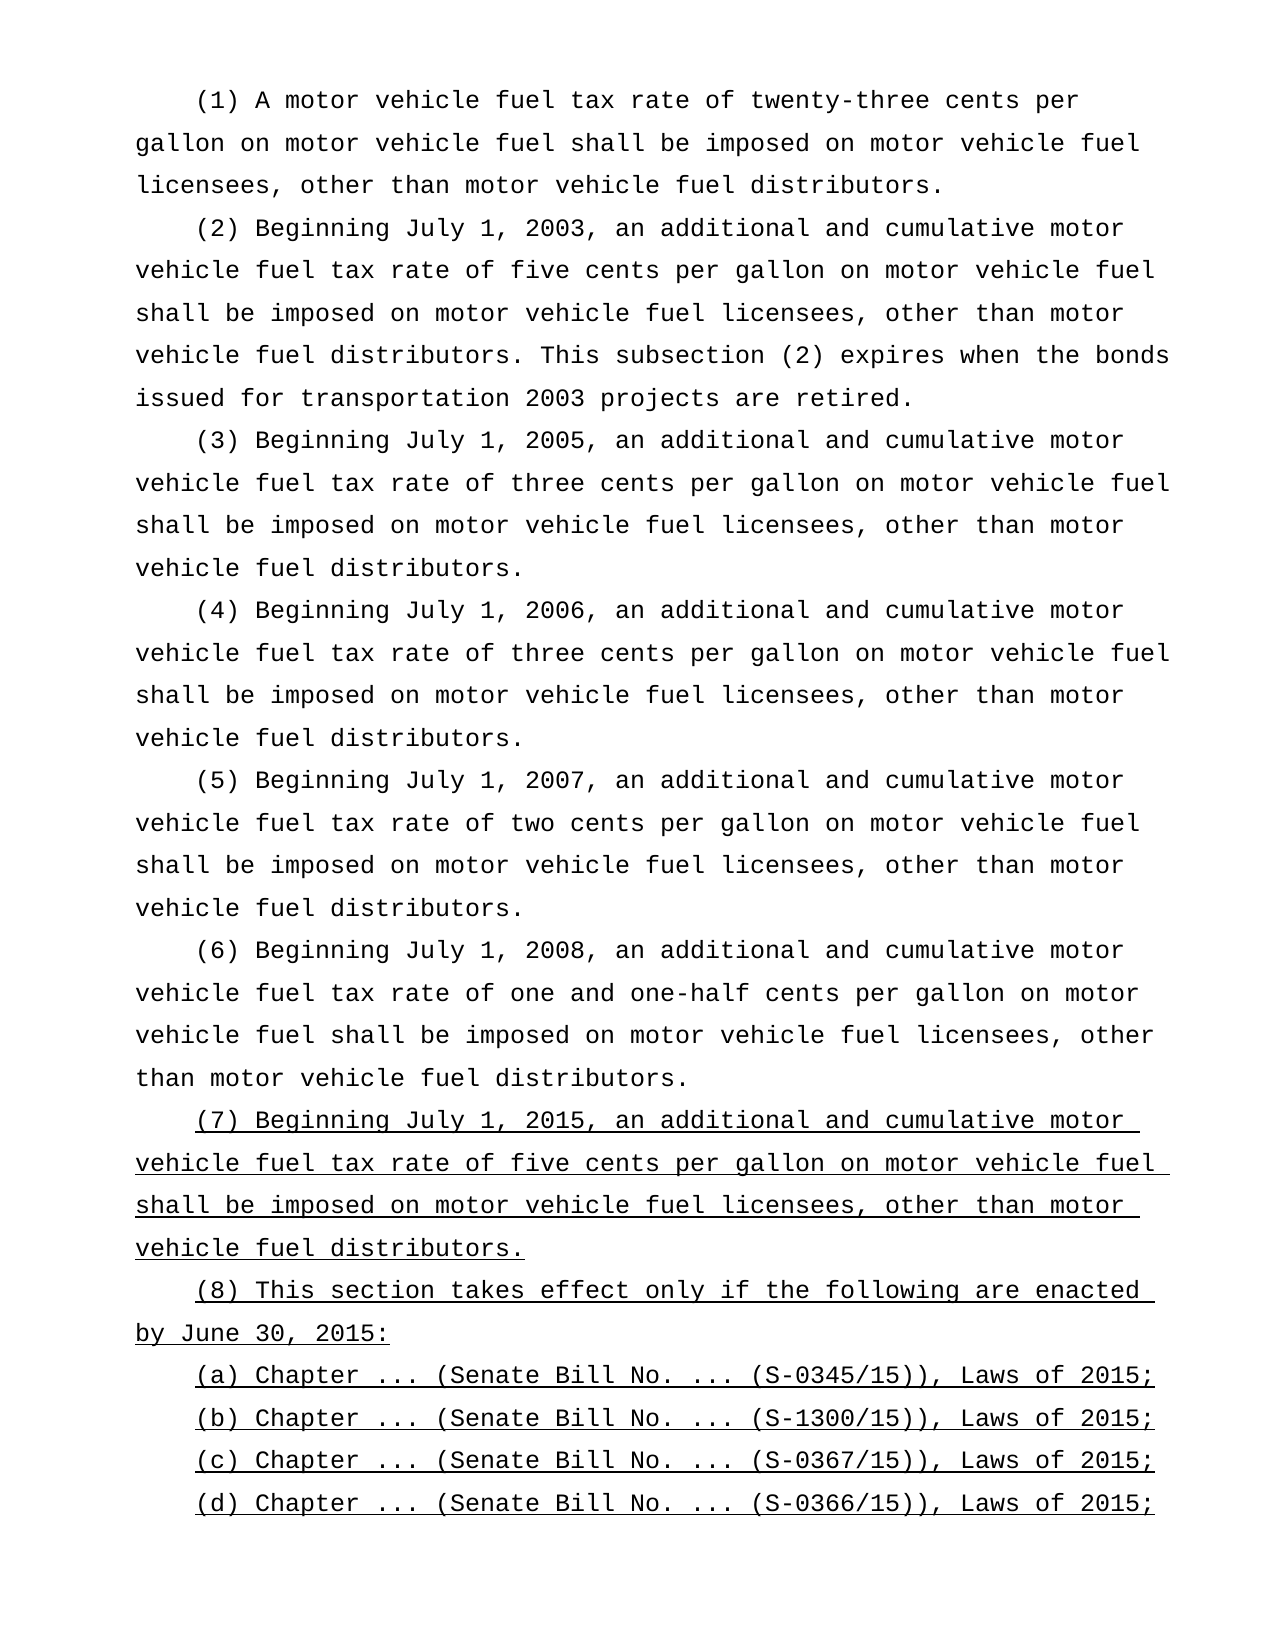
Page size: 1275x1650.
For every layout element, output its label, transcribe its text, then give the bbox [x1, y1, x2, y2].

text (7) Beginning July 1, 2015, an additional and cumulative motor vehicle fuel tax rate of five cents per gallon on motor vehicle fuel shall be imposed on motor vehicle fuel licensees, other than motor vehicle fuel distributors. [135, 1175, 1170, 1265]
text (5) Beginning July 1, 2007, an additional and cumulative motor vehicle fuel tax rate of two cents per gallon on motor vehicle fuel shall be imposed on motor vehicle fuel licensees, other than motor vehicle fuel distributors. [135, 755, 1170, 925]
text (6) Beginning July 1, 2008, an additional and cumulative motor vehicle fuel tax rate of one and one-half cents per gallon on motor vehicle fuel shall be imposed on motor vehicle fuel licensees, other than motor vehicle fuel distributors. [135, 925, 1170, 1095]
text (1) A motor vehicle fuel tax rate of twenty-three cents per gallon on motor vehicle fuel shall be imposed on motor vehicle fuel licensees, other than motor vehicle fuel distributors. [135, 75, 1170, 202]
text (3) Beginning July 1, 2005, an additional and cumulative motor vehicle fuel tax rate of three cents per gallon on motor vehicle fuel shall be imposed on motor vehicle fuel licensees, other than motor vehicle fuel distributors. [135, 415, 1170, 585]
text (4) Beginning July 1, 2006, an additional and cumulative motor vehicle fuel tax rate of three cents per gallon on motor vehicle fuel shall be imposed on motor vehicle fuel licensees, other than motor vehicle fuel distributors. [135, 585, 1170, 755]
text (c) Chapter ... (Senate Bill No. ... (S-0367/15)), Laws of 2015; [135, 1435, 1170, 1477]
text (a) Chapter ... (Senate Bill No. ... (S-0345/15)), Laws of 2015; [135, 1350, 1170, 1392]
text (2) Beginning July 1, 2003, an additional and cumulative motor vehicle fuel tax rate of five cents per gallon on motor vehicle fuel shall be imposed on motor vehicle fuel licensees, other than motor vehicle fuel distributors. This subsection (2) expires when the bonds issued for transportation 2003 projects are retired. [135, 202, 1170, 415]
text (b) Chapter ... (Senate Bill No. ... (S-1300/15)), Laws of 2015; [135, 1392, 1170, 1435]
text (d) Chapter ... (Senate Bill No. ... (S-0366/15)), Laws of 2015; [135, 1477, 1170, 1520]
text (8) This section takes effect only if the following are enacted by June 30, 2015: [135, 1265, 1170, 1350]
text (7) Beginning July 1, 2015, an additional and cumulative motor vehicle fuel tax rate of five cents per gallon on motor vehicle fuel shall be imposed on motor vehicle fuel licensees, other than motor vehicle fuel distributors. [135, 1095, 1170, 1174]
